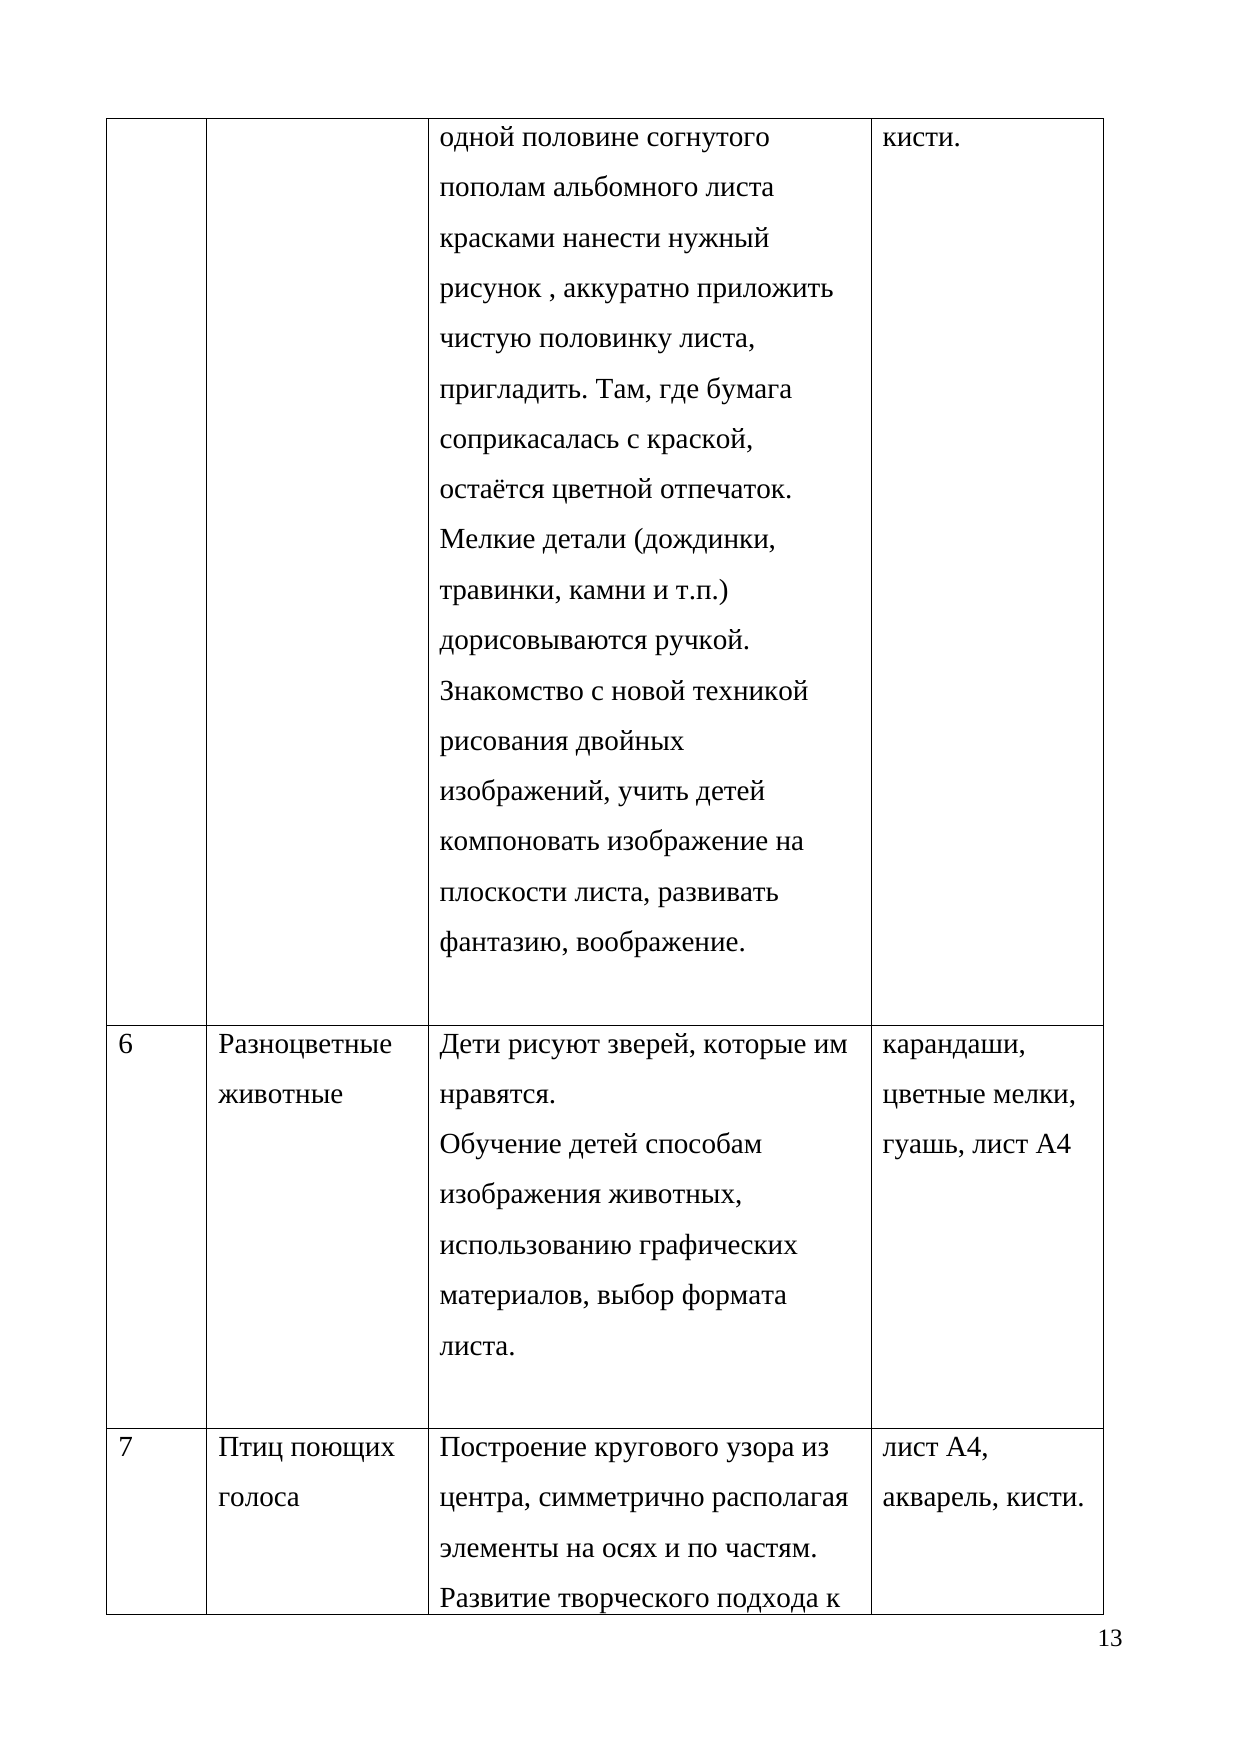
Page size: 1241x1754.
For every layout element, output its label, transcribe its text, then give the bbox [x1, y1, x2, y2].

table_cell карандаши, цветные мелки, гуашь, лист А4 [872, 1026, 1103, 1428]
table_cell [872, 119, 1103, 1025]
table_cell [207, 119, 428, 1025]
table_cell 6 [107, 1026, 206, 1428]
table_cell 7 [107, 1429, 206, 1614]
table_cell Разноцветные животные [207, 1026, 428, 1428]
table_cell Птиц поющих голоса [207, 1429, 428, 1614]
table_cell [429, 119, 871, 1025]
table_cell Дети рисуют зверей, которые им нравятся. Обучение детей способам изображения животных, использованию графических материалов, выбор формата листа. [429, 1026, 871, 1428]
table_cell 5 [107, 119, 206, 1025]
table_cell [429, 1429, 871, 1614]
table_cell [872, 1429, 1103, 1614]
